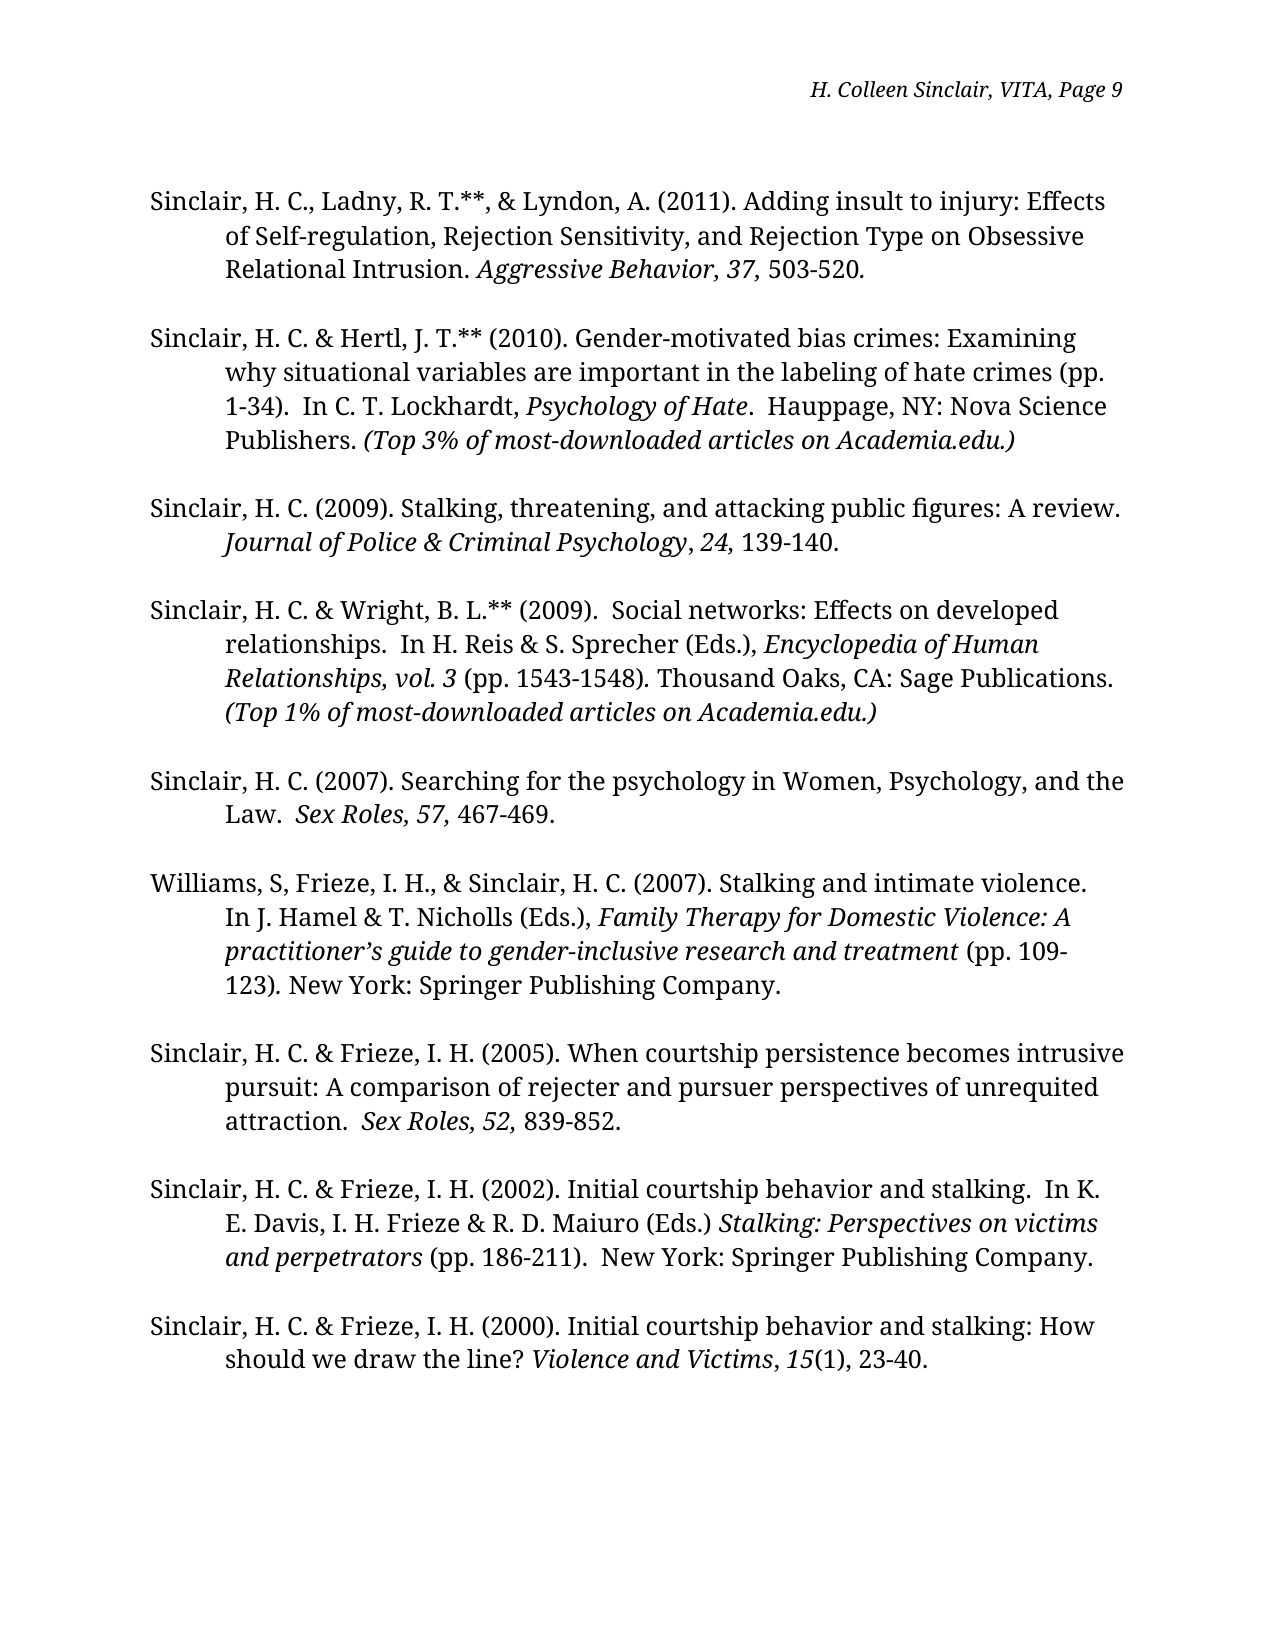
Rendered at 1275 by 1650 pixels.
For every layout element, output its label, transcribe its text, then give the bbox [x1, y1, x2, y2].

list Williams, S, Frieze, I. H., & Sinclair, H. C. (2007). Stalking and intimate violence. In J. Hamel & T. Nicholls (Eds.), Family Therapy for Domestic Violence: A practitioner’s guide to gender-inclusive research and treatment (pp. 109-123). New York: Springer Publishing Company. [150, 865, 1125, 1002]
text Sinclair, H. C. & Frieze, I. H. (2005). When courtship persistence becomes intrusive pursuit: A comparison of rejecter and pursuer perspectives of unrequited attraction. Sex Roles, 52, 839-852. [150, 1036, 1125, 1138]
text Sinclair, H. C. & Hertl, J. T.** (2010). Gender-motivated bias crimes: Examining why situational variables are important in the labeling of hate crimes (pp. 1-34). In C. T. Lockhardt, Psychology of Hate. Hauppage, NY: Nova Science Publishers. (Top 3% of most-downloaded articles on Academia.edu.) [150, 320, 1125, 457]
list Sinclair, H. C. & Frieze, I. H. (2002). Initial courtship behavior and stalking. In K. E. Davis, I. H. Frieze & R. D. Maiuro (Eds.) Stalking: Perspectives on victims and perpetrators (pp. 186-211). New York: Springer Publishing Company. [150, 1172, 1125, 1274]
text Sinclair, H. C., Ladny, R. T.**, & Lyndon, A. (2011). Adding insult to injury: Effects of Self-regulation, Rejection Sensitivity, and Rejection Type on Obsessive Relational Intrusion. Aggressive Behavior, 37, 503-520. [150, 184, 1125, 286]
list Sinclair, H. C. (2009). Stalking, threatening, and attacking public figures: A review. Journal of Police & Criminal Psychology, 24, 139-140. [150, 491, 1125, 559]
text Sinclair, H. C. & Wright, B. L.** (2009). Social networks: Effects on developed relationships. In H. Reis & S. Sprecher (Eds.), Encyclopedia of Human Relationships, vol. 3 (pp. 1543-1548). Thousand Oaks, CA: Sage Publications. (Top 1% of most-downloaded articles on Academia.edu.) [150, 593, 1125, 729]
list Sinclair, H. C. & Frieze, I. H. (2000). Initial courtship behavior and stalking: How should we draw the line? Violence and Victims, 15(1), 23-40. [150, 1308, 1125, 1376]
list Sinclair, H. C. (2007). Searching for the psychology in Women, Psychology, and the Law. Sex Roles, 57, 467-469. [150, 763, 1125, 831]
